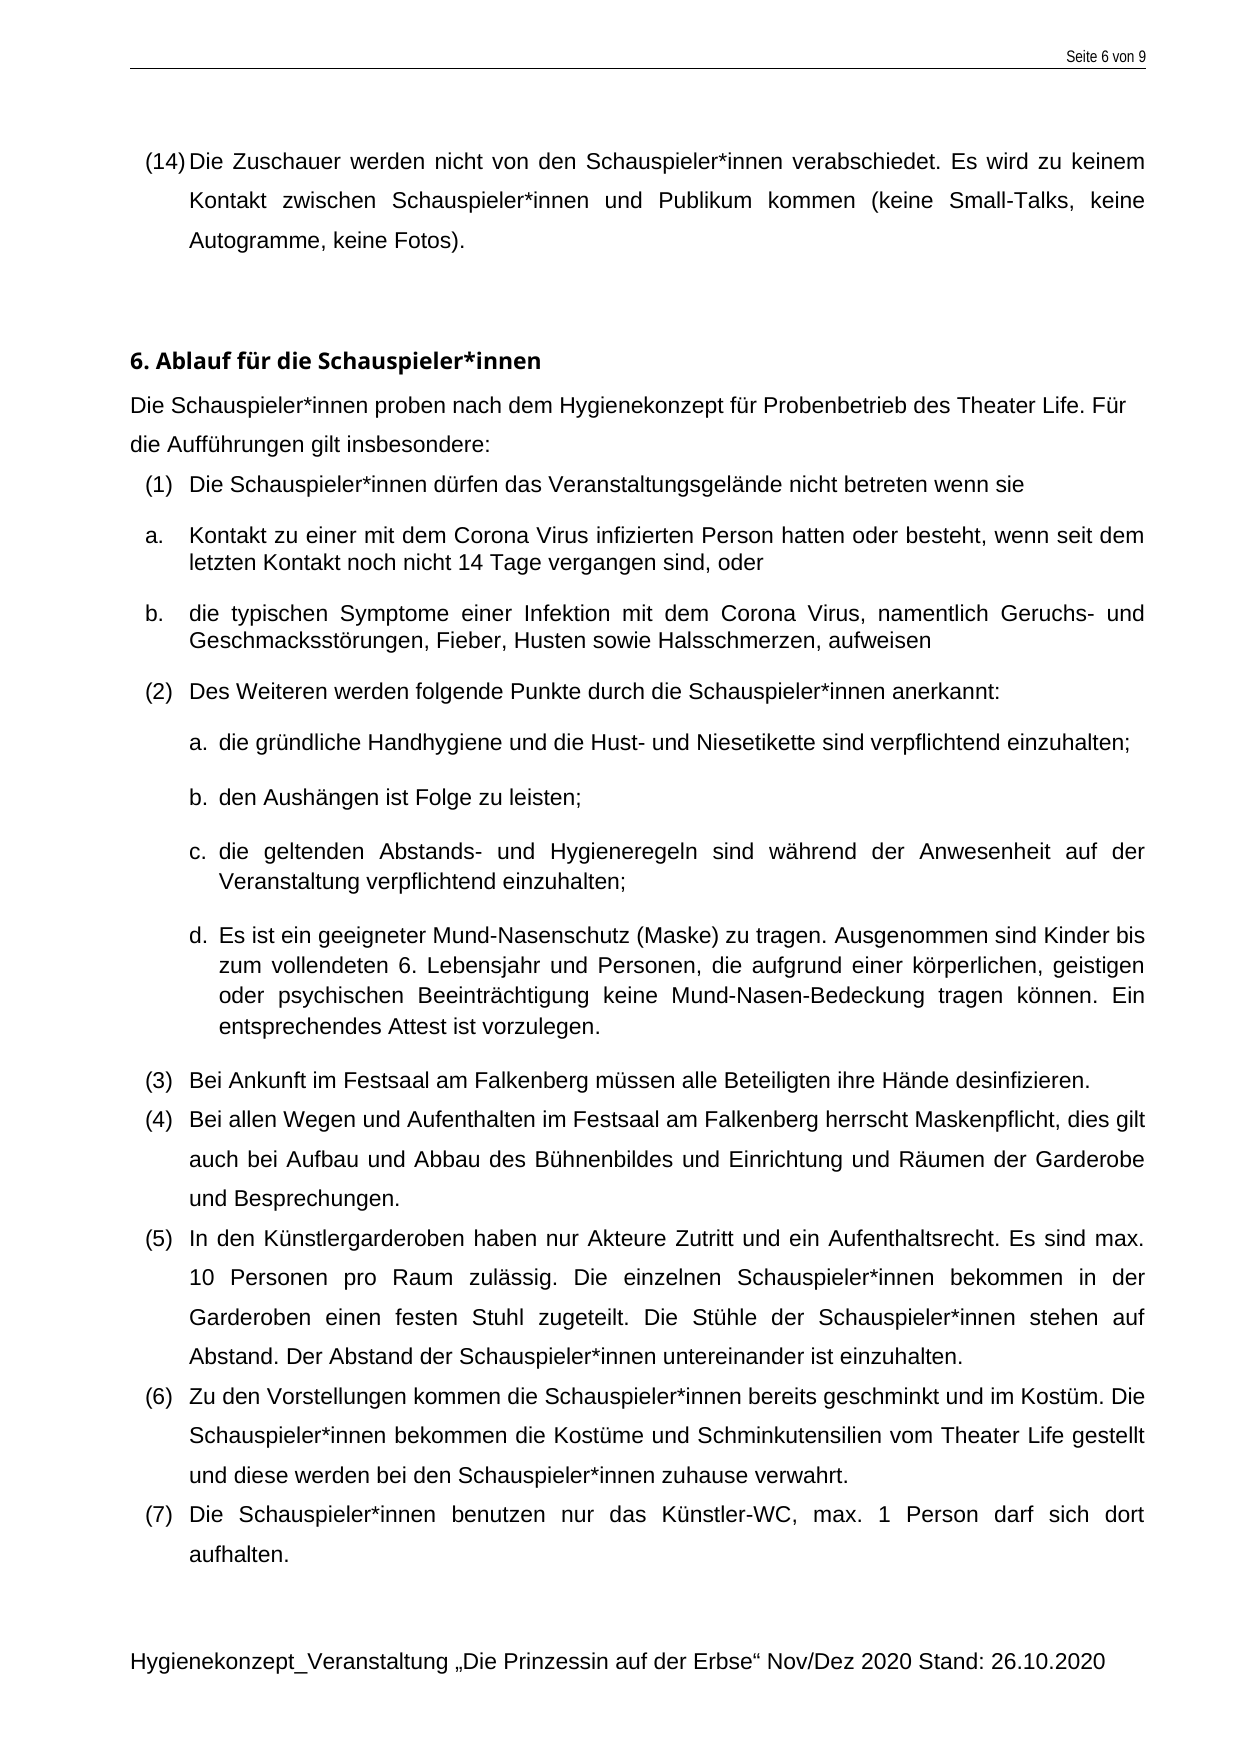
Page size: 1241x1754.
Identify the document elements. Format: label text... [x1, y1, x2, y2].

list Es ist ein geeigneter Mund-Nasenschutz (Maske) zu tragen. Ausgenommen sind Kinder bis zum vollendeten 6. Lebensjahr und Personen, die aufgrund einer körperlichen, geistigen oder psychischen Beeinträchtigung keine Mund-Nasen-Bedeckung tragen können. Ein entsprechendes Attest ist vorzulegen. [189, 922, 1145, 1039]
list Kontakt zu einer mit dem Corona Virus infizierten Person hatten oder besteht, wenn seit dem letzten Kontakt noch nicht 14 Tage vergangen sind, oder [145, 522, 1145, 575]
list die geltenden Abstands- und Hygieneregeln sind während der Anwesenheit auf der Veranstaltung verpflichtend einzuhalten; [189, 838, 1145, 894]
list die typischen Symptome einer Infektion mit dem Corona Virus, namentlich Geruchs- und Geschmacksstörungen, Fieber, Husten sowie Halsschmerzen, aufweisen [145, 600, 1145, 653]
list den Aushängen ist Folge zu leisten; [189, 783, 1145, 810]
list Bei Ankunft im Festsaal am Falkenberg müssen alle Beteiligten ihre Hände desinfizieren. [145, 1067, 1146, 1093]
text Die Schauspieler*innen proben nach dem Hygienekonzept für Probenbetrieb des Theater Life. Für die Aufführungen gilt insbesondere: [130, 392, 1146, 458]
list Zu den Vorstellungen kommen die Schauspieler*innen bereits geschminkt und im Kostüm. Die Schauspieler*innen bekommen die Kostüme und Schminkutensilien vom Theater Life gestellt und diese werden bei den Schauspieler*innen zuhause verwahrt. [145, 1383, 1146, 1488]
list Des Weiteren werden folgende Punkte durch die Schauspieler*innen anerkannt: [145, 678, 1145, 704]
list Bei allen Wegen und Aufenthalten im Festsaal am Falkenberg herrscht Maskenpflicht, dies gilt auch bei Aufbau und Abbau des Bühnenbildes und Einrichtung und Räumen der Garderobe und Besprechungen. [145, 1106, 1146, 1212]
list die gründliche Handhygiene und die Hust- und Niesetikette sind verpflichtend einzuhalten; [189, 729, 1145, 756]
list Die Schauspieler*innen dürfen das Veranstaltungsgelände nicht betreten wenn sie [145, 471, 1145, 497]
list In den Künstlergarderoben haben nur Akteure Zutritt und ein Aufenthaltsrecht. Es sind max. 10 Personen pro Raum zulässig. Die einzelnen Schauspieler*innen bekommen in der Garderoben einen festen Stuhl zugeteilt. Die Stühle der Schauspieler*innen stehen auf Abstand. Der Abstand der Schauspieler*innen untereinander ist einzuhalten. [145, 1225, 1146, 1369]
list Die Zuschauer werden nicht von den Schauspieler*innen verabschiedet. Es wird zu keinem Kontakt zwischen Schauspieler*innen und Publikum kommen (keine Small-Talks, keine Autogramme, keine Fotos). [145, 148, 1146, 253]
list Die Schauspieler*innen benutzen nur das Künstler-WC, max. 1 Person darf sich dort aufhalten. [145, 1501, 1146, 1567]
subtitle 6. Ablauf für die Schauspieler*innen [130, 345, 1146, 376]
